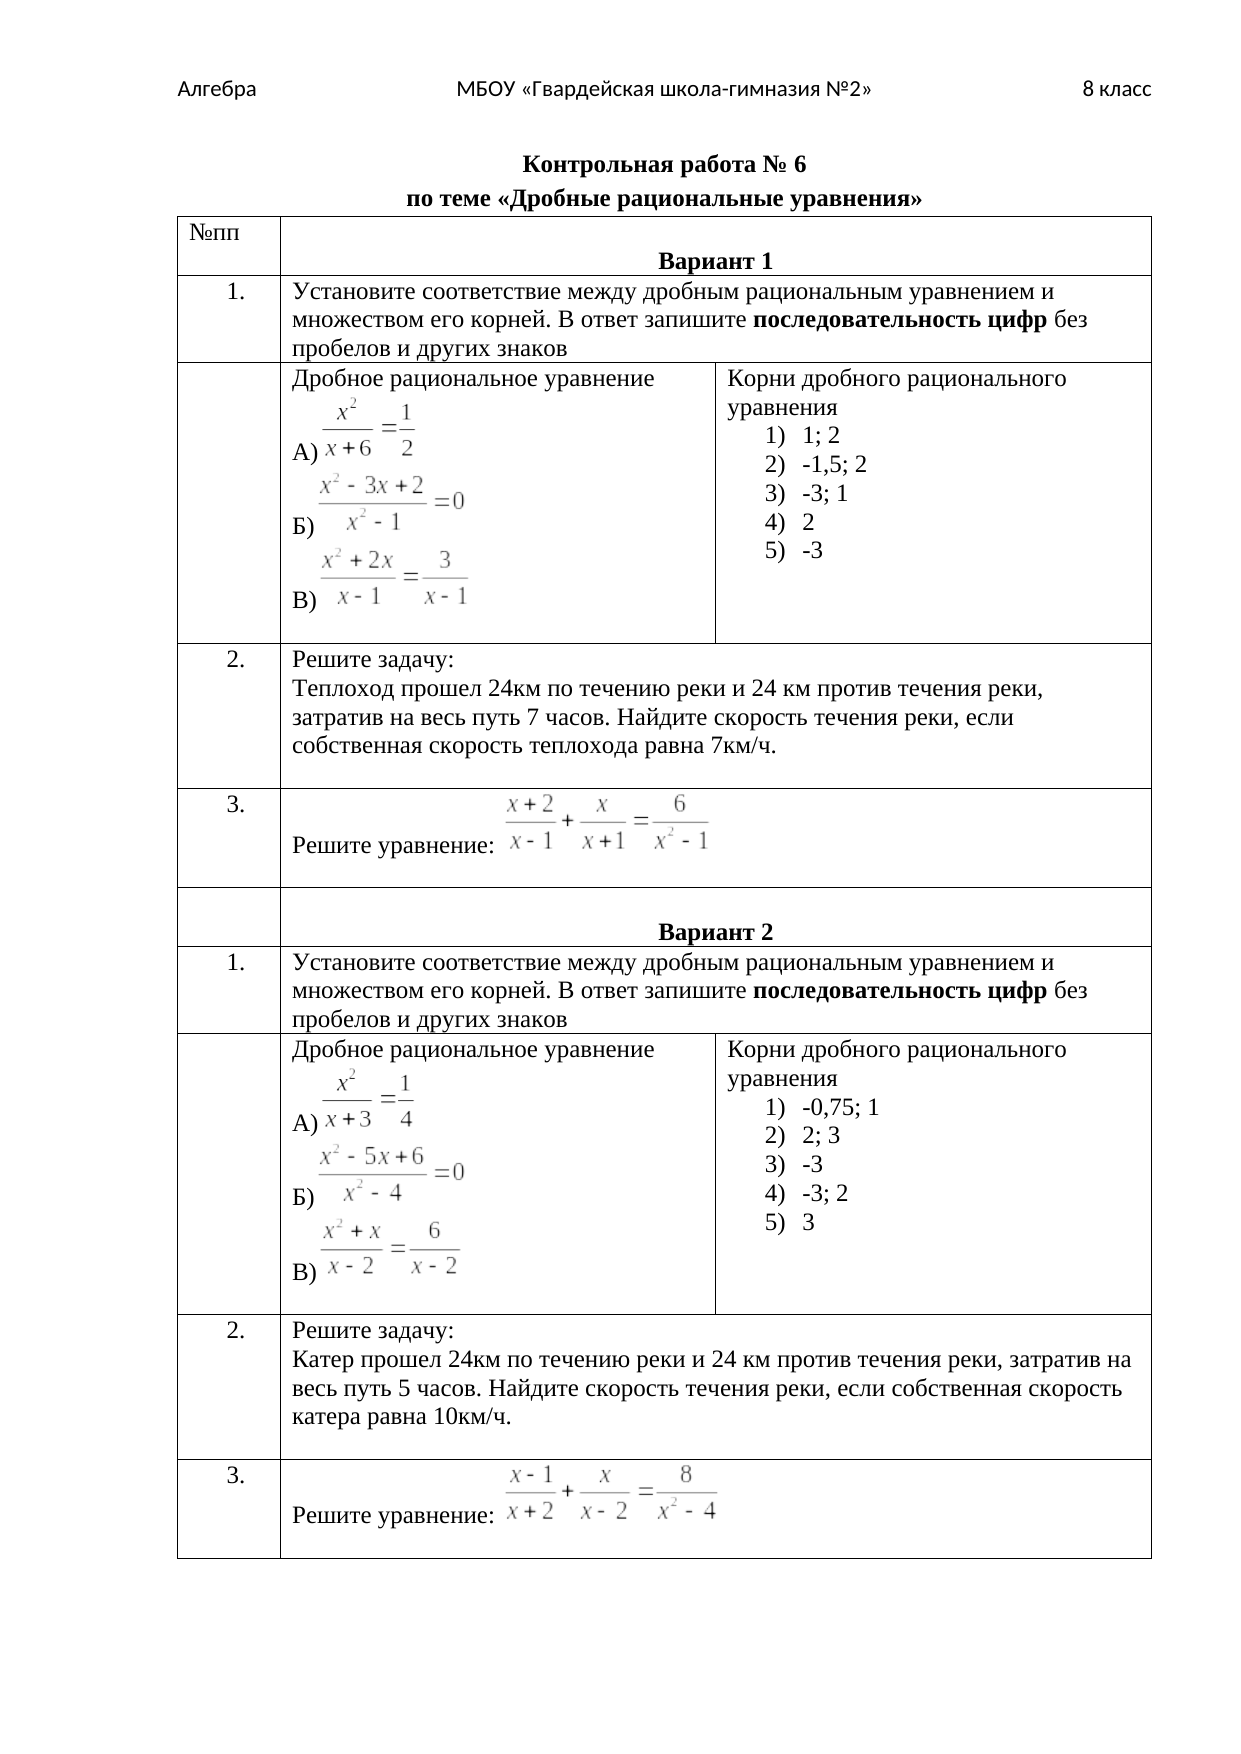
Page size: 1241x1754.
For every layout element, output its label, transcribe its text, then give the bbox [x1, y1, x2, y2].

table_cell [178, 888, 280, 946]
text Контрольная работа № 6 [177, 149, 1152, 178]
table_cell [178, 947, 280, 1033]
table_cell Корни дробного рационального уравнения 1; 2 -1,5; 2 -3; 1 2 -3 [716, 363, 1151, 643]
table_cell [178, 1460, 280, 1558]
table_cell [178, 644, 280, 788]
table_header №пп [178, 217, 280, 275]
table_cell Дробное рациональное уравнение А) Б) В) [281, 1034, 715, 1314]
text по теме «Дробные рациональные уравнения» [177, 183, 1152, 212]
table_cell [178, 363, 280, 643]
table_cell [178, 276, 280, 362]
table_cell Вариант 2 [281, 888, 1151, 946]
table_header Вариант 1 [281, 217, 1151, 275]
table_cell Решите уравнение: [281, 789, 1151, 887]
table_cell Установите соответствие между дробным рациональным уравнением и множеством его корней. В ответ запишите последовательность цифр без пробелов и других знаков [281, 947, 1151, 1033]
table_cell Корни дробного рационального уравнения -0,75; 1 2; 3 -3 -3; 2 3 [716, 1034, 1151, 1314]
table_cell Решите задачу: Катер прошел 24км по течению реки и 24 км против течения реки, затратив на весь путь 5 часов. Найдите скорость течения реки, если собственная скорость катера равна 10км/ч. [281, 1315, 1151, 1459]
table_cell Решите задачу: Теплоход прошел 24км по течению реки и 24 км против течения реки, затратив на весь путь 7 часов. Найдите скорость течения реки, если собственная скорость теплохода равна 7км/ч. [281, 644, 1151, 788]
table_cell [178, 789, 280, 887]
table_cell [178, 1315, 280, 1459]
table_cell Установите соответствие между дробным рациональным уравнением и множеством его корней. В ответ запишите последовательность цифр без пробелов и других знаков [281, 276, 1151, 362]
table_cell [178, 1034, 280, 1314]
table_cell Решите уравнение: [281, 1460, 1151, 1558]
table_cell Дробное рациональное уравнение А) Б) В) [281, 363, 715, 643]
